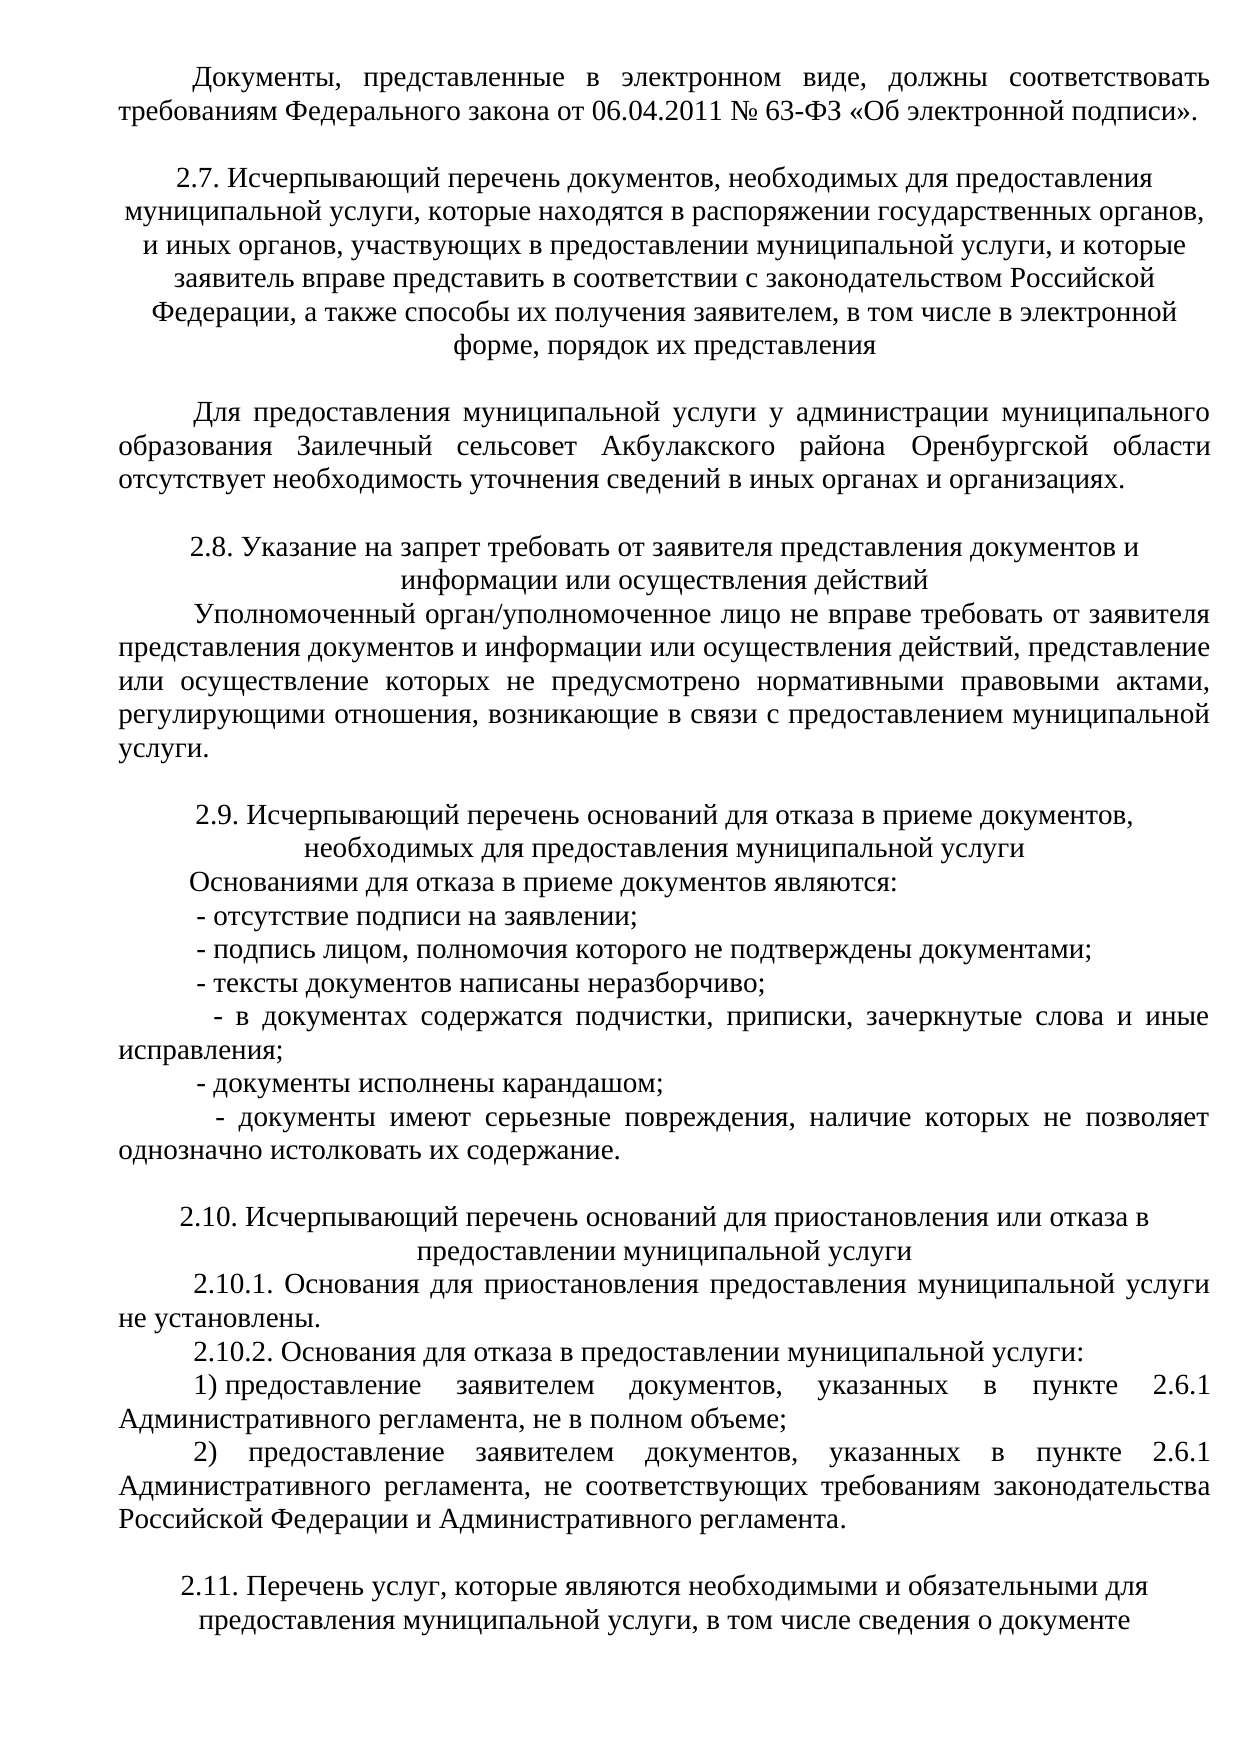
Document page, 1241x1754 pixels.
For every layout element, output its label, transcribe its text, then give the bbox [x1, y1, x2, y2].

text - документы имеют серьезные повреждения, наличие которых не позволяет однозначно истолковать их содержание. [118, 1099, 1211, 1166]
text 2) предоставление заявителем документов, указанных в пункте 2.6.1 Административного регламента, не соответствующих требованиям законодательства Российской Федерации и Административного регламента. [118, 1434, 1211, 1535]
text 2.9. Исчерпывающий перечень оснований для отказа в приеме документов, необходимых для предоставления муниципальной услуги [118, 797, 1211, 864]
text Уполномоченный орган/уполномоченное лицо не вправе требовать от заявителя представления документов и информации или осуществления действий, представление или осуществление которых не предусмотрено нормативными правовыми актами, регулирующими отношения, возникающие в связи с предоставлением муниципальной услуги. [118, 596, 1211, 763]
text Документы, представленные в электронном виде, должны соответствовать требованиям Федерального закона от 06.04.2011 № 63-ФЗ «Об электронной подписи». [118, 59, 1211, 126]
text - в документах содержатся подчистки, приписки, зачеркнутые слова и иные исправления; [118, 998, 1211, 1065]
text Основаниями для отказа в приеме документов являются: [118, 864, 1211, 898]
text - подпись лицом, полномочия которого не подтверждены документами; [118, 931, 1211, 965]
text - тексты документов написаны неразборчиво; [118, 965, 1211, 998]
text 2.7. Исчерпывающий перечень документов, необходимых для предоставления муниципальной услуги, которые находятся в распоряжении государственных органов, и иных органов, участвующих в предоставлении муниципальной услуги, и которые заявитель вправе представить в соответствии с законодательством Российской Федерации, а также способы их получения заявителем, в том числе в электронной форме, порядок их представления [118, 160, 1211, 361]
text 2.8. Указание на запрет требовать от заявителя представления документов и информации или осуществления действий [118, 529, 1211, 596]
text 2.10. Исчерпывающий перечень оснований для приостановления или отказа в предоставлении муниципальной услуги [118, 1199, 1211, 1267]
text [118, 1568, 1211, 1636]
text Для предоставления муниципальной услуги у администрации муниципального образования Заилечный сельсовет Акбулакского района Оренбургской области отсутствует необходимость уточнения сведений в иных органах и организациях. [118, 394, 1211, 495]
text - отсутствие подписи на заявлении; [118, 898, 1211, 931]
text 2.10.2. Основания для отказа в предоставлении муниципальной услуги: [118, 1334, 1211, 1367]
text 1) предоставление заявителем документов, указанных в пункте 2.6.1 Административного регламента, не в полном объеме; [118, 1367, 1211, 1434]
text - документы исполнены карандашом; [118, 1065, 1211, 1099]
text 2.10.1. Основания для приостановления предоставления муниципальной услуги не установлены. [118, 1267, 1211, 1334]
